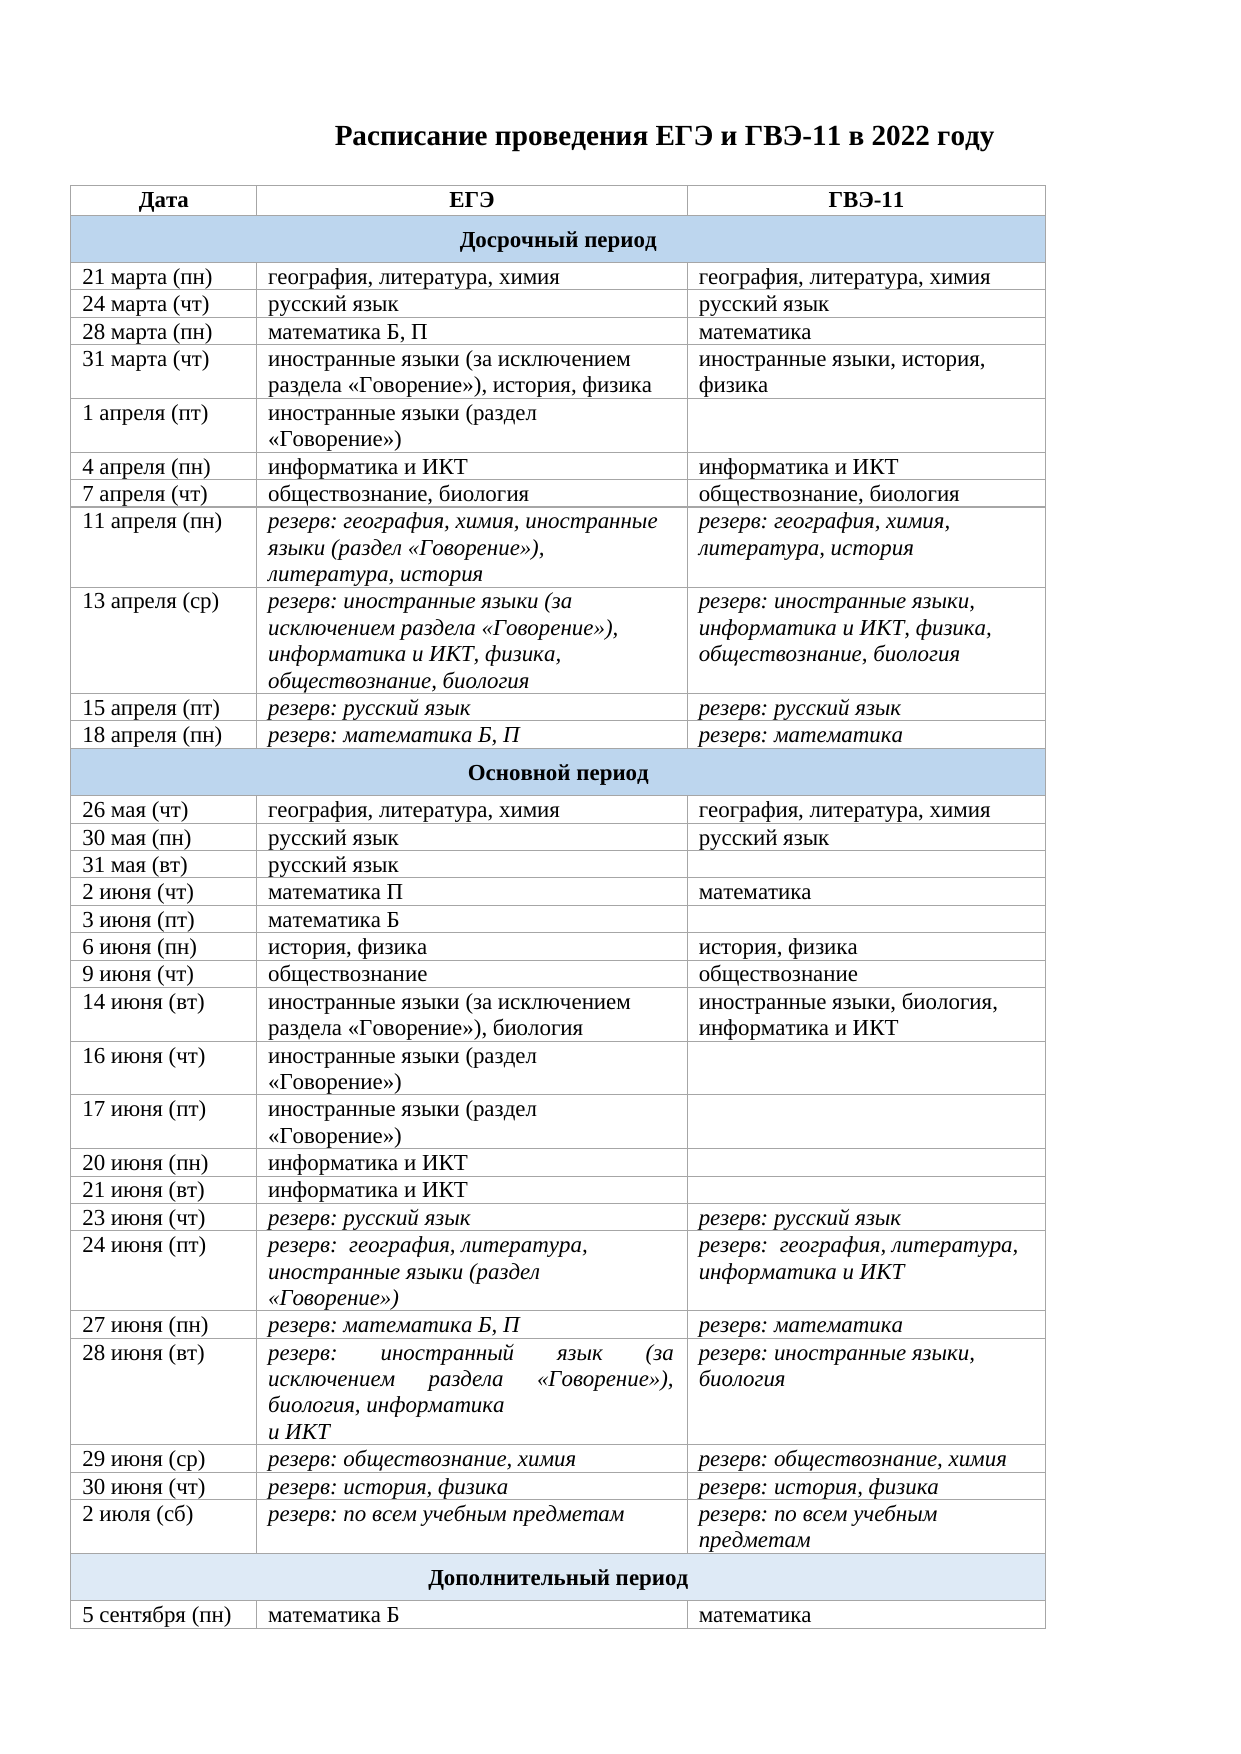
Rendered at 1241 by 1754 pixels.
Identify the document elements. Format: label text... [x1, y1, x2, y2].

table_cell 3 июня (пт) [71, 906, 256, 932]
table_cell иностранные языки (за исключением раздела «Говорение»), история, физика [257, 345, 687, 398]
table_cell русский язык [688, 290, 1045, 317]
table_cell математика Б [257, 1601, 687, 1627]
table_cell резерв: русский язык [257, 1204, 687, 1230]
table_cell 30 июня (чт) [71, 1473, 256, 1499]
table_cell 28 июня (вт) [71, 1339, 256, 1444]
table_cell 7 апреля (чт) [71, 480, 256, 506]
table_cell 17 июня (пт) [71, 1095, 256, 1148]
table_cell история, физика [257, 933, 687, 959]
table_cell 21 июня (вт) [71, 1177, 256, 1203]
table_cell русский язык [688, 824, 1045, 850]
table_cell резерв: обществознание, химия [688, 1445, 1045, 1472]
table_cell резерв: обществознание, химия [257, 1445, 687, 1472]
table_cell математика [688, 1601, 1045, 1627]
table_cell резерв: география, химия, иностранные языки (раздел «Говорение»), литература, история [257, 508, 687, 587]
table_cell 31 марта (чт) [71, 345, 256, 398]
table_cell иностранные языки (раздел «Говорение») [257, 1042, 687, 1094]
table_cell русский язык [257, 851, 687, 877]
table_cell 15 апреля (пт) [71, 694, 256, 720]
table_cell география, литература, химия [688, 796, 1045, 822]
table_cell обществознание, биология [257, 480, 687, 506]
table_cell 20 июня (пн) [71, 1149, 256, 1176]
table_cell иностранные языки (раздел «Говорение») [257, 399, 687, 452]
table_cell резерв: русский язык [688, 1204, 1045, 1230]
table_cell русский язык [257, 824, 687, 850]
table_cell география, литература, химия [257, 796, 687, 822]
table_cell [688, 906, 1045, 932]
table_cell математика [688, 878, 1045, 905]
table_cell [688, 1149, 1045, 1176]
table_cell резерв: история, физика [688, 1473, 1045, 1499]
table_cell иностранные языки (за исключением раздела «Говорение»), биология [257, 988, 687, 1041]
table_cell 18 апреля (пн) [71, 721, 256, 748]
table_cell [688, 851, 1045, 877]
table_cell иностранные языки, биология, информатика и ИКТ [688, 988, 1045, 1041]
table_cell математика [688, 318, 1045, 344]
table_cell 30 мая (пн) [71, 824, 256, 850]
table_cell математика Б [257, 906, 687, 932]
text Расписание проведения ЕГЭ и ГВЭ-11 в 2022 году [177, 118, 1152, 152]
table_cell резерв: русский язык [688, 694, 1045, 720]
table_cell обществознание, биология [688, 480, 1045, 506]
table_cell резерв: иностранные языки (за исключением раздела «Говорение»), информатика и ИКТ, физика, обществознание, биология [257, 588, 687, 693]
table_cell резерв: история, физика [257, 1473, 687, 1499]
table_header ГВЭ-11 [688, 186, 1045, 215]
table_cell 27 июня (пн) [71, 1311, 256, 1338]
table_cell 6 июня (пн) [71, 933, 256, 959]
table_cell резерв: иностранные языки, биология [688, 1339, 1045, 1444]
table_cell резерв: иностранный язык (за исключением раздела «Говорение»), биология, информатика и ИКТ [257, 1339, 687, 1444]
table_cell резерв: математика Б, П [257, 721, 687, 748]
table_cell [688, 399, 1045, 452]
table_cell резерв: математика [688, 721, 1045, 748]
table_cell 11 апреля (пн) [71, 508, 256, 587]
table_cell резерв: по всем учебным предметам [688, 1500, 1045, 1553]
table_cell [688, 1042, 1045, 1094]
table_cell резерв: география, литература, иностранные языки (раздел «Говорение») [257, 1231, 687, 1310]
table_cell 5 сентября (пн) [71, 1601, 256, 1627]
table_cell 4 апреля (пн) [71, 453, 256, 479]
table_cell 26 мая (чт) [71, 796, 256, 822]
table_cell иностранные языки (раздел «Говорение») [257, 1095, 687, 1148]
table_cell Досрочный период [71, 216, 1045, 262]
table_cell информатика и ИКТ [257, 1149, 687, 1176]
table_cell Дополнительный период [71, 1554, 1045, 1600]
table_cell резерв: математика Б, П [257, 1311, 687, 1338]
table_cell резерв: география, химия, литература, история [688, 508, 1045, 587]
table_cell 21 марта (пн) [71, 263, 256, 289]
table_cell 14 июня (вт) [71, 988, 256, 1041]
table_header ЕГЭ [257, 186, 687, 215]
table_cell 23 июня (чт) [71, 1204, 256, 1230]
table_cell Основной период [71, 749, 1045, 795]
table_cell 16 июня (чт) [71, 1042, 256, 1094]
table_cell резерв: по всем учебным предметам [257, 1500, 687, 1553]
table_cell обществознание [688, 961, 1045, 987]
table_cell 13 апреля (ср) [71, 588, 256, 693]
table_cell 2 июня (чт) [71, 878, 256, 905]
table_cell иностранные языки, история, физика [688, 345, 1045, 398]
table_cell 28 марта (пн) [71, 318, 256, 344]
table_cell 9 июня (чт) [71, 961, 256, 987]
table_cell 1 апреля (пт) [71, 399, 256, 452]
table_cell резерв: математика [688, 1311, 1045, 1338]
table_cell история, физика [688, 933, 1045, 959]
table_cell обществознание [257, 961, 687, 987]
table_header Дата [71, 186, 256, 215]
table_cell информатика и ИКТ [688, 453, 1045, 479]
table_cell математика Б, П [257, 318, 687, 344]
table_cell география, литература, химия [257, 263, 687, 289]
table_cell информатика и ИКТ [257, 453, 687, 479]
table_cell 2 июля (сб) [71, 1500, 256, 1553]
table_cell информатика и ИКТ [257, 1177, 687, 1203]
table_cell 24 июня (пт) [71, 1231, 256, 1310]
table_cell 24 марта (чт) [71, 290, 256, 317]
table_cell 29 июня (ср) [71, 1445, 256, 1472]
table_cell резерв: география, литература, информатика и ИКТ [688, 1231, 1045, 1310]
table_cell география, литература, химия [688, 263, 1045, 289]
table_cell [688, 1095, 1045, 1148]
table_cell математика П [257, 878, 687, 905]
table_cell 31 мая (вт) [71, 851, 256, 877]
table_cell резерв: иностранные языки, информатика и ИКТ, физика, обществознание, биология [688, 588, 1045, 693]
table_cell русский язык [257, 290, 687, 317]
table_cell [688, 1177, 1045, 1203]
table_cell резерв: русский язык [257, 694, 687, 720]
